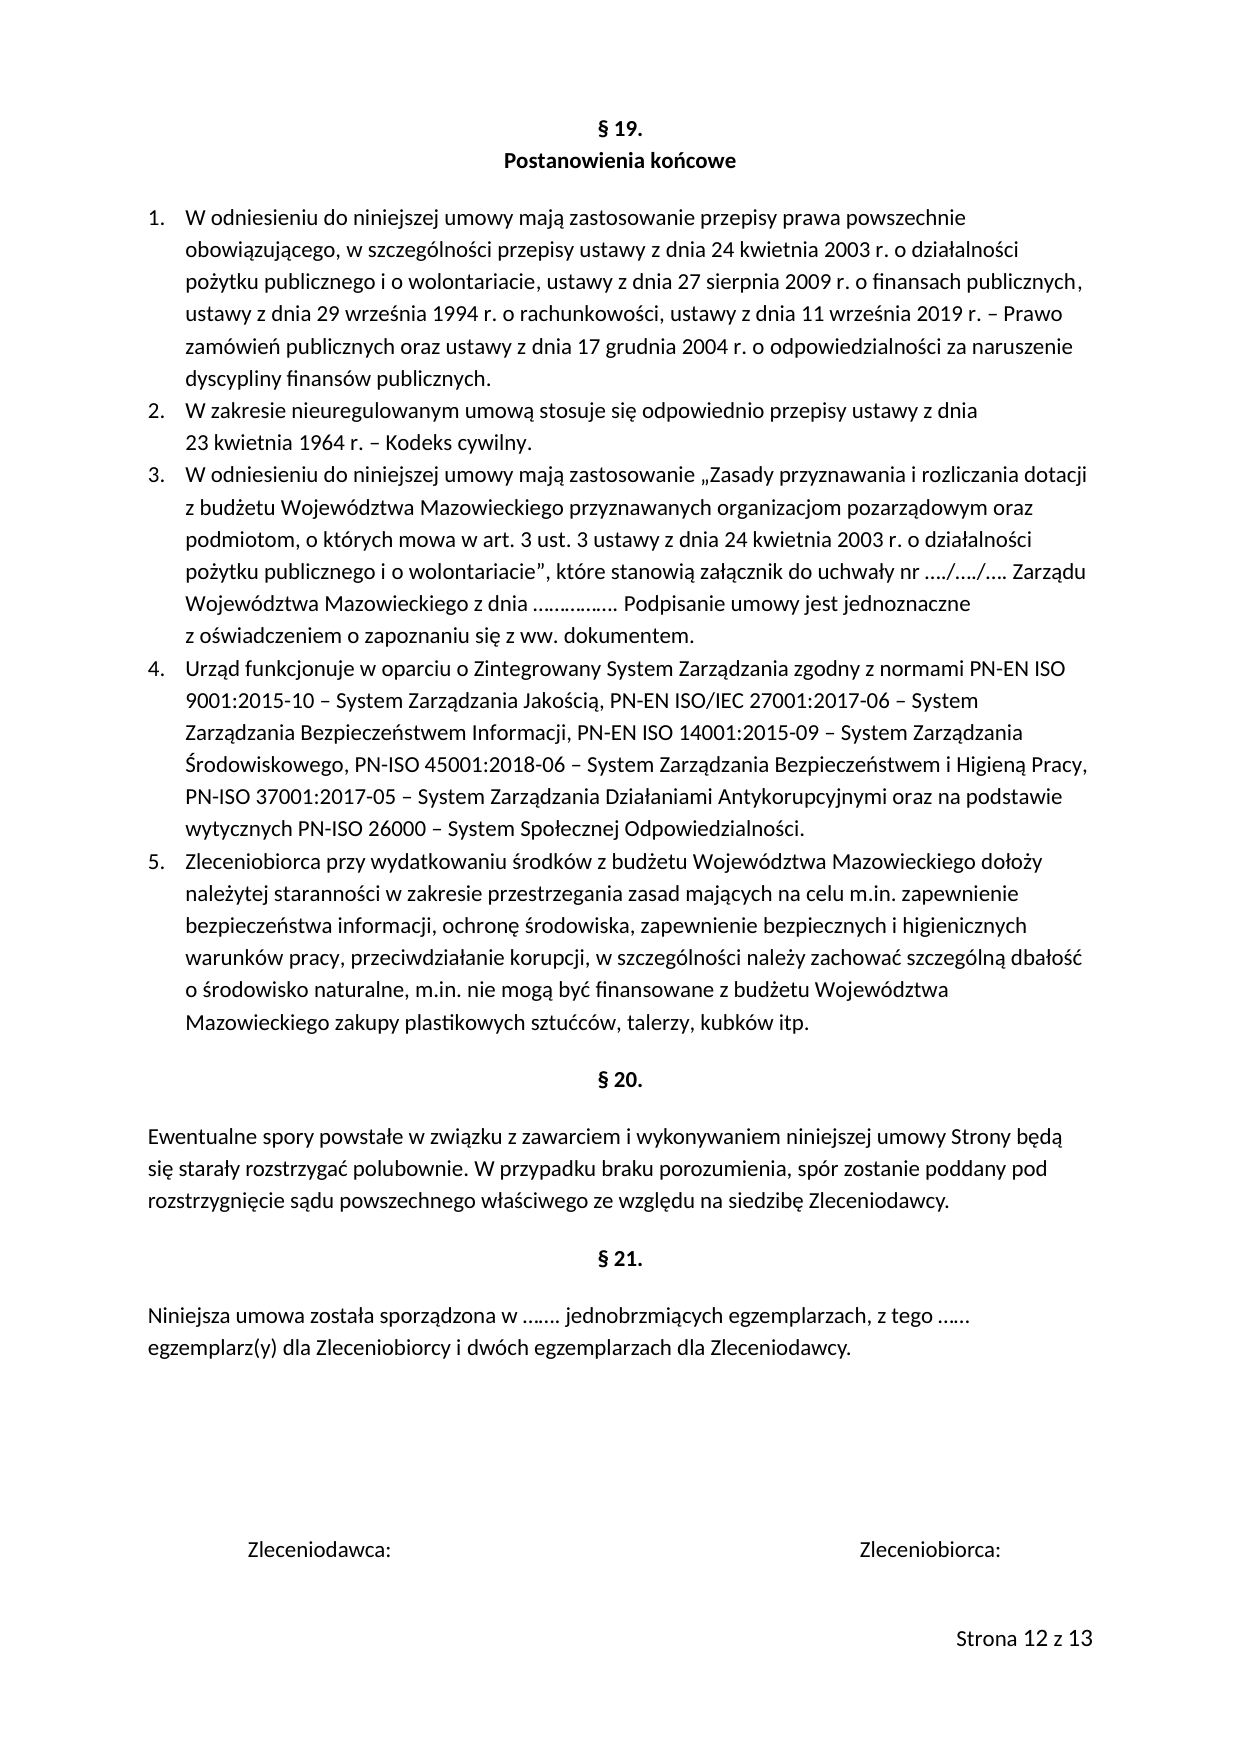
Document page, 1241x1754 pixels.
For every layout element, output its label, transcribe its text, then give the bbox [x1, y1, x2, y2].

list W odniesieniu do niniejszej umowy mają zastosowanie „Zasady przyznawania i rozliczania dotacji z budżetu Województwa Mazowieckiego przyznawanych organizacjom pozarządowym oraz podmiotom, o których mowa w art. 3 ust. 3 ustawy z dnia 24 kwietnia 2003 r. o działalności pożytku publicznego i o wolontariacie”, które stanowią załącznik do uchwały nr …./…./…. Zarządu Województwa Mazowieckiego z dnia ……………. Podpisanie umowy jest jednoznaczne z oświadczeniem o zapoznaniu się z ww. dokumentem. [148, 461, 1093, 649]
subtitle § 19. [148, 114, 1093, 142]
subtitle § 21. [148, 1244, 1093, 1272]
text Zleceniodawca: Zleceniobiorca: [207, 1535, 1093, 1595]
text Niniejsza umowa została sporządzona w ……. jednobrzmiących egzemplarzach, z tego …… egzemplarz(y) dla Zleceniobiorcy i dwóch egzemplarzach dla Zleceniodawcy. [148, 1301, 1093, 1361]
subtitle Postanowienia końcowe [148, 146, 1093, 174]
list W odniesieniu do niniejszej umowy mają zastosowanie przepisy prawa powszechnie obowiązującego, w szczególności przepisy ustawy z dnia 24 kwietnia 2003 r. o działalności pożytku publicznego i o wolontariacie, ustawy z dnia 27 sierpnia 2009 r. o finansach publicznych, ustawy z dnia 29 września 1994 r. o rachunkowości, ustawy z dnia 11 września 2019 r. – Prawo zamówień publicznych oraz ustawy z dnia 17 grudnia 2004 r. o odpowiedzialności za naruszenie dyscypliny finansów publicznych. [148, 203, 1093, 392]
text Ewentualne spory powstałe w związku z zawarciem i wykonywaniem niniejszej umowy Strony będą się starały rozstrzygać polubownie. W przypadku braku porozumienia, spór zostanie poddany pod rozstrzygnięcie sądu powszechnego właściwego ze względu na siedzibę Zleceniodawcy. [148, 1122, 1093, 1214]
list Zleceniobiorca przy wydatkowaniu środków z budżetu Województwa Mazowieckiego dołoży należytej staranności w zakresie przestrzegania zasad mających na celu m.in. zapewnienie bezpieczeństwa informacji, ochronę środowiska, zapewnienie bezpiecznych i higienicznych warunków pracy, przeciwdziałanie korupcji, w szczególności należy zachować szczególną dbałość o środowisko naturalne, m.in. nie mogą być finansowane z budżetu Województwa Mazowieckiego zakupy plastikowych sztućców, talerzy, kubków itp. [148, 847, 1093, 1036]
list W zakresie nieuregulowanym umową stosuje się odpowiednio przepisy ustawy z dnia 23 kwietnia 1964 r. – Kodeks cywilny. [148, 396, 1093, 456]
subtitle § 20. [148, 1065, 1093, 1093]
list Urząd funkcjonuje w oparciu o Zintegrowany System Zarządzania zgodny z normami PN-EN ISO 9001:2015-10 – System Zarządzania Jakością, PN-EN ISO/IEC 27001:2017-06 – System Zarządzania Bezpieczeństwem Informacji, PN-EN ISO 14001:2015-09 – System Zarządzania Środowiskowego, PN-ISO 45001:2018-06 – System Zarządzania Bezpieczeństwem i Higieną Pracy, PN-ISO 37001:2017-05 – System Zarządzania Działaniami Antykorupcyjnymi oraz na podstawie wytycznych PN-ISO 26000 – System Społecznej Odpowiedzialności. [148, 654, 1093, 843]
